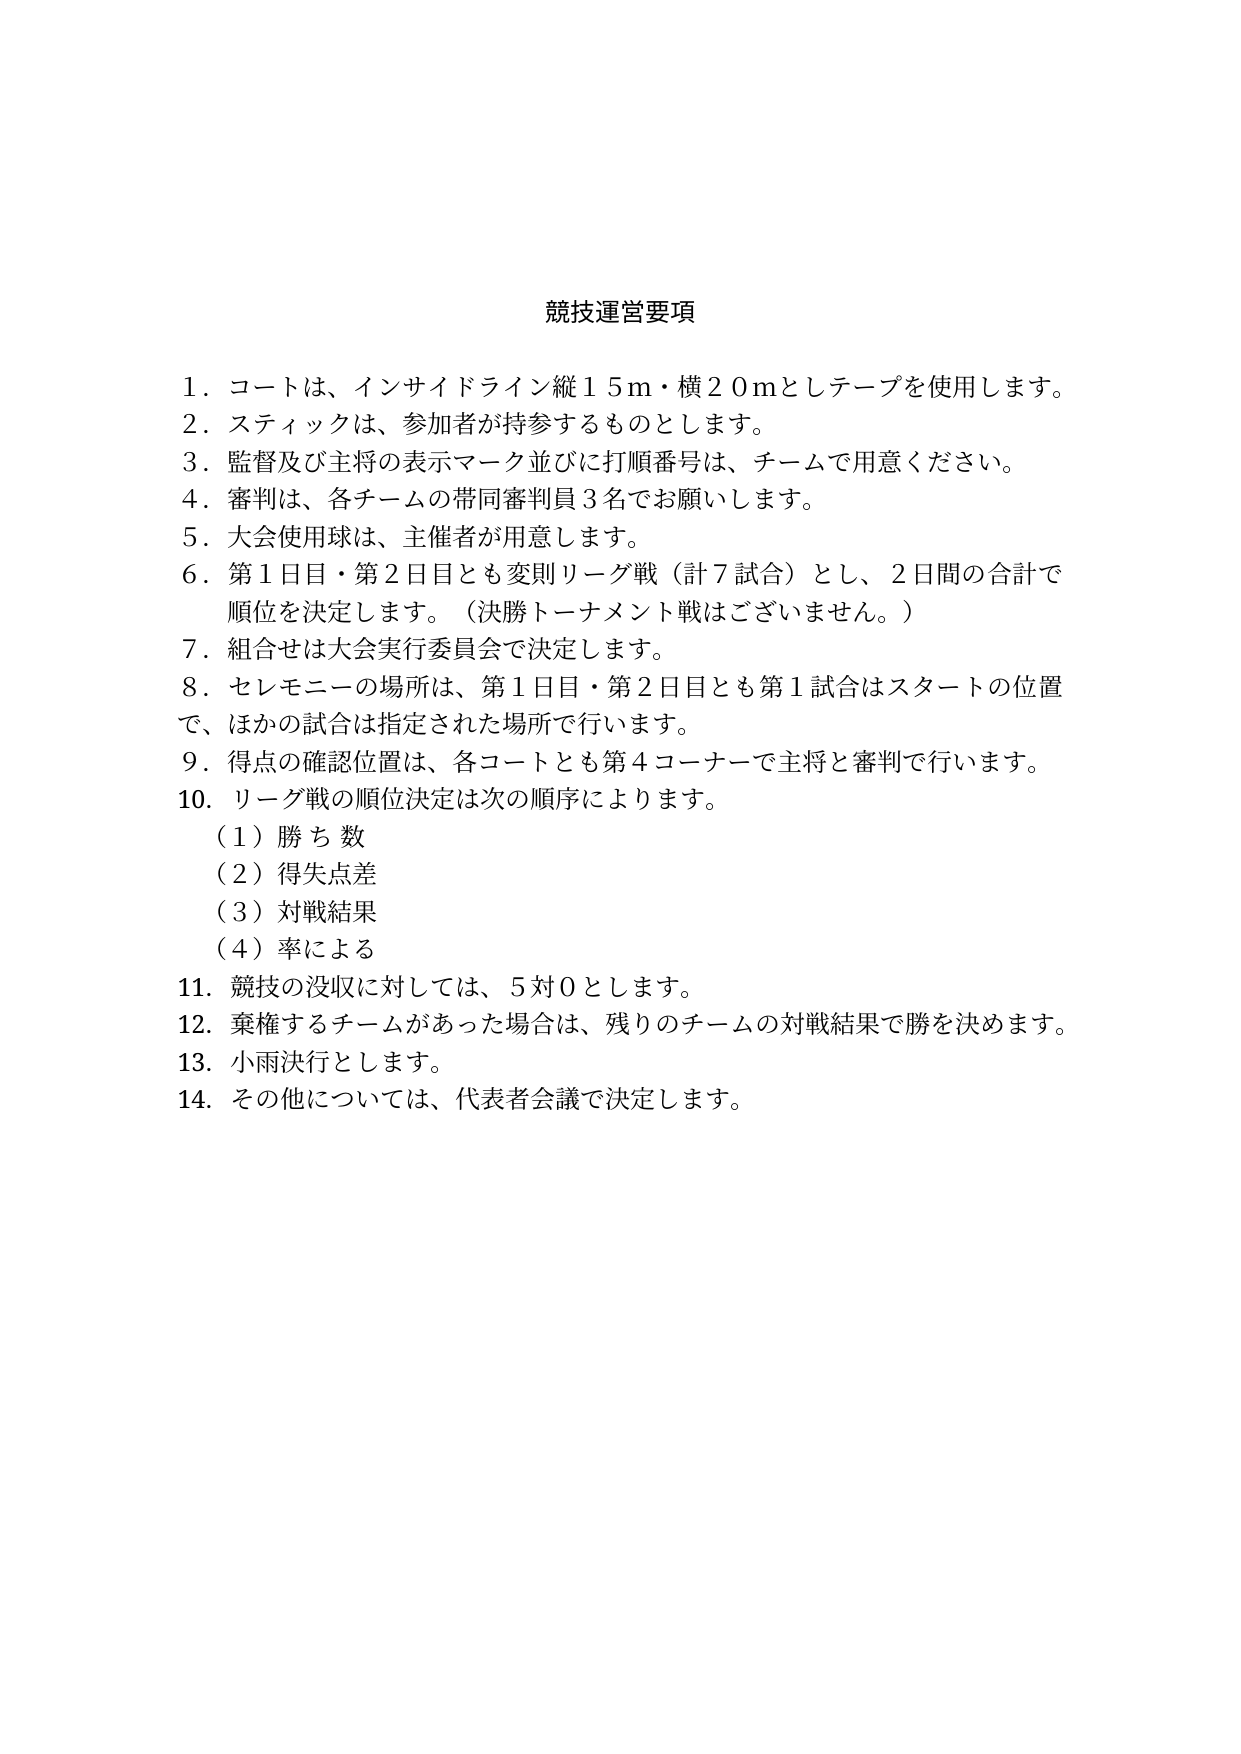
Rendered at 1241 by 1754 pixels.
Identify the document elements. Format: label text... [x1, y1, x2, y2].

text （３）対戦結果 [177, 892, 1063, 929]
text 10．リーグ戦の順位決定は次の順序によります。 [177, 779, 1063, 817]
text 14．その他については、代表者会議で決定します。 [177, 1079, 1063, 1117]
text 12．棄権するチームがあった場合は、残りのチームの対戦結果で勝を決めます。 [177, 1004, 1063, 1042]
text ２．スティックは、参加者が持参するものとします。 [177, 404, 1063, 442]
text ８．セレモニーの場所は、第１日目・第２日目とも第１試合はスタートの位置 で、ほかの試合は指定された場所で行います。 [177, 667, 1063, 742]
text 競技運営要項 [177, 292, 1063, 329]
text 13．小雨決行とします。 [177, 1042, 1063, 1079]
text １．コートは、インサイドライン縦１５ｍ・横２０ｍとしテープを使用します。 [177, 367, 1063, 404]
text ９．得点の確認位置は、各コートとも第４コーナーで主将と審判で行います。 [177, 742, 1063, 779]
text 11．競技の没収に対しては、５対０とします。 [177, 967, 1063, 1004]
text ４．審判は、各チームの帯同審判員３名でお願いします。 [177, 479, 1063, 517]
text （４）率による [177, 929, 1063, 967]
text ７．組合せは大会実行委員会で決定します。 [177, 629, 1063, 667]
text ３．監督及び主将の表示マーク並びに打順番号は、チームで用意ください。 [177, 442, 1063, 479]
text （２）得失点差 [177, 854, 1063, 892]
text ６．第１日目・第２日目とも変則リーグ戦（計７試合）とし、２日間の合計で順位を決定します。（決勝トーナメント戦はございません。） [177, 554, 1063, 629]
text （１）勝 ち 数 [177, 817, 1063, 854]
text ５．大会使用球は、主催者が用意します。 [177, 517, 1063, 554]
